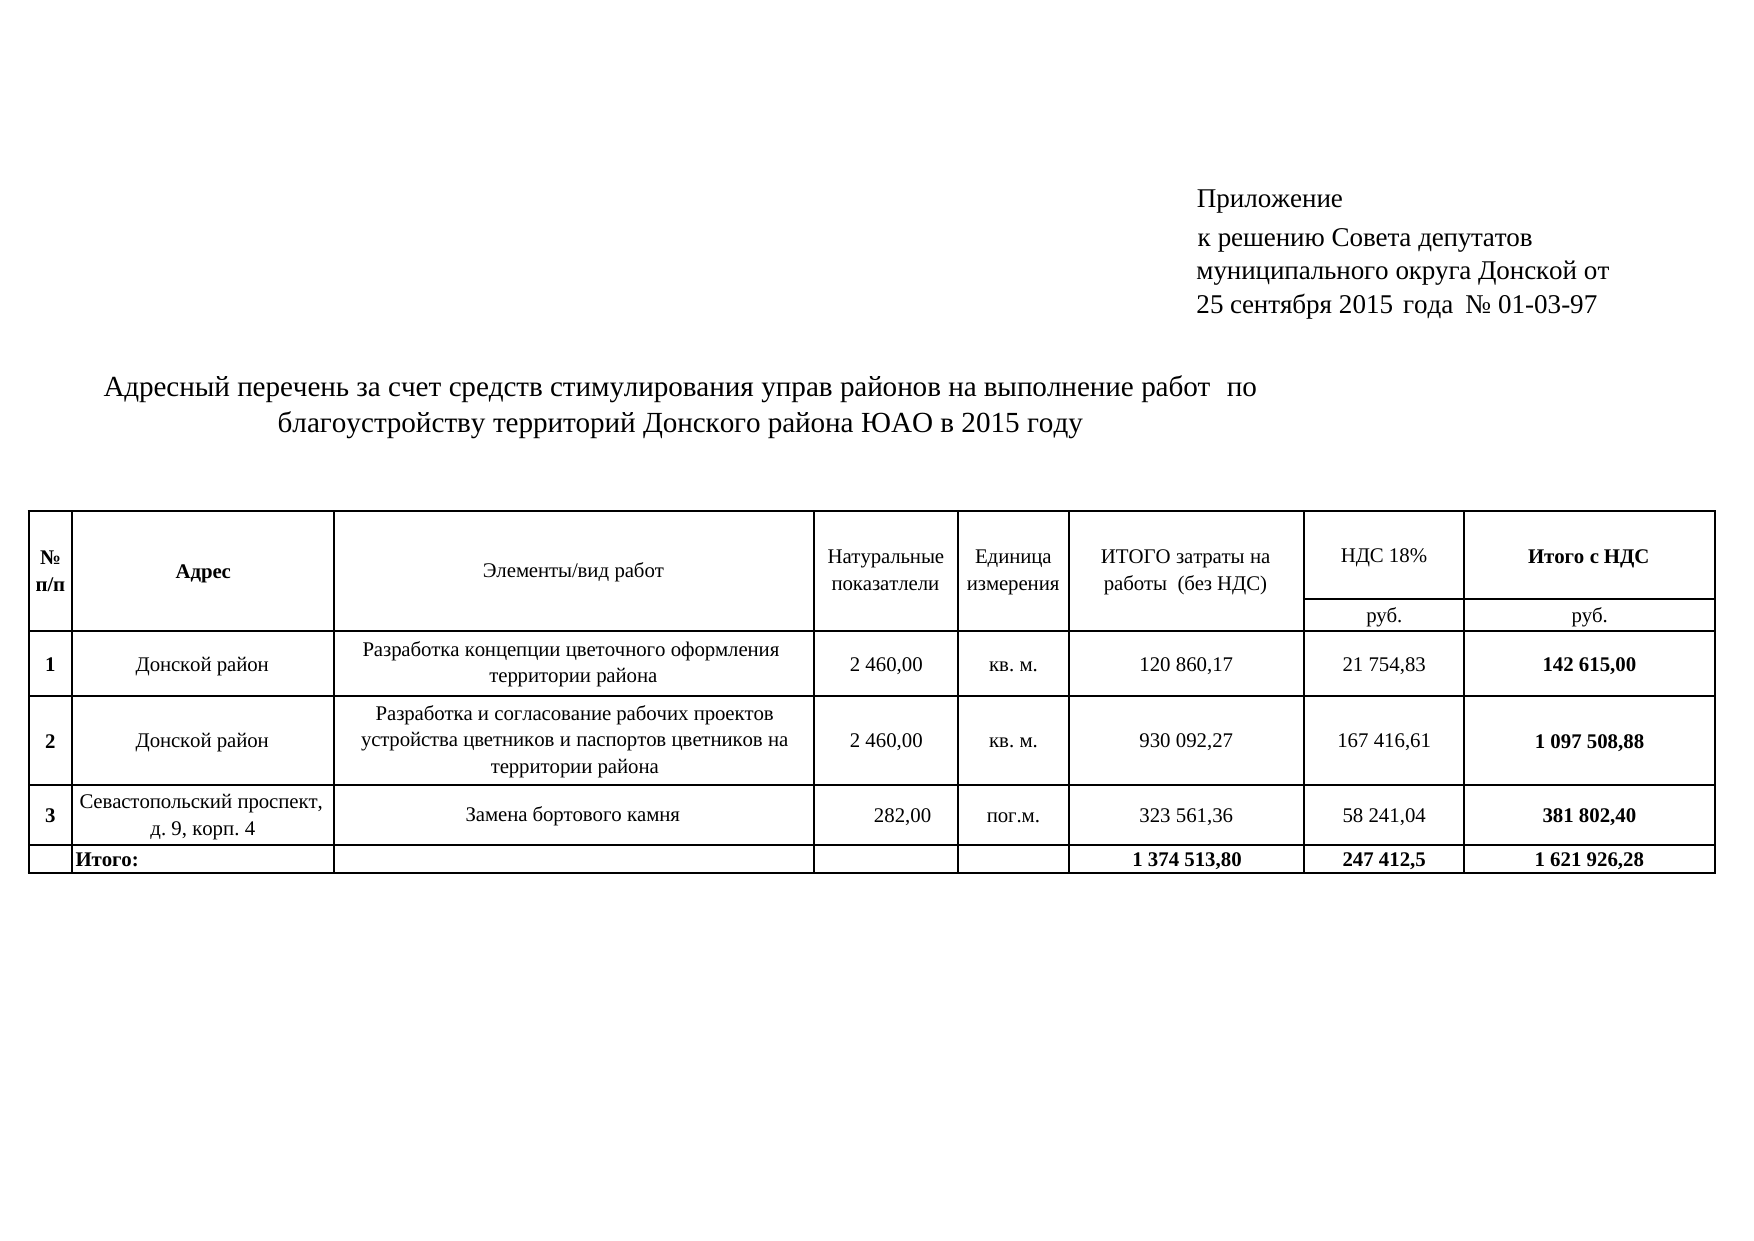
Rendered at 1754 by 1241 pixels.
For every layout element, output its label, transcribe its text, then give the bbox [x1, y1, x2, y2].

table_cell кв. м. [959, 632, 1068, 695]
text Адресный перечень за счет средств стимулирования управ районов на выполнение работ по благоустройству территорий Донского района ЮАО в 2015 году [29, 369, 1331, 439]
table_cell Донской район [73, 632, 333, 695]
table_cell 3 [30, 786, 71, 844]
table_header Адрес [73, 512, 333, 630]
table_cell 381 802,40 [1465, 786, 1714, 844]
table_header ИТОГО затраты на работы (без НДС) [1070, 512, 1303, 630]
table_cell 120 860,17 [1070, 632, 1303, 695]
table_cell 2 [30, 697, 71, 784]
table_cell 2 460,00 [815, 697, 957, 784]
table_cell руб. [1465, 600, 1714, 630]
table_cell 1 097 508,88 [1465, 697, 1714, 784]
table_cell 282,00 [815, 786, 957, 844]
table_cell [815, 846, 957, 872]
table_cell руб. [1305, 600, 1463, 630]
table_cell Замена бортового камня [335, 786, 813, 844]
table_cell 2 460,00 [815, 632, 957, 695]
table_cell 930 092,27 [1070, 697, 1303, 784]
table_cell 247 412,5 [1305, 846, 1463, 872]
table_header Натуральные показатлели [815, 512, 957, 630]
table_cell Донской район [73, 697, 333, 784]
table_cell 1 [30, 632, 71, 695]
table_cell 1 374 513,80 [1070, 846, 1303, 872]
table_header № п/п [30, 512, 71, 630]
table_cell кв. м. [959, 697, 1068, 784]
table_cell пог.м. [959, 786, 1068, 844]
table_cell 58 241,04 [1305, 786, 1463, 844]
table_cell 142 615,00 [1465, 632, 1714, 695]
table_header Итого с НДС [1465, 512, 1714, 598]
table_cell [335, 846, 813, 872]
table_cell 323 561,36 [1070, 786, 1303, 844]
table_cell Итого: [73, 846, 333, 872]
table_header Элементы/вид работ [335, 512, 813, 630]
table_cell Разработка и согласование рабочих проектов устройства цветников и паспортов цветников на территории района [335, 697, 813, 784]
table_cell 21 754,83 [1305, 632, 1463, 695]
table_header НДС 18% [1305, 512, 1463, 598]
text к решению Совета депутатов муниципального округа Донской от 25 сентября 2015 года № 01-03-97 [1096, 221, 1610, 319]
table_cell 1 621 926,28 [1465, 846, 1714, 872]
table_cell Разработка концепции цветочного оформления территории района [335, 632, 813, 695]
table_cell 167 416,61 [1305, 697, 1463, 784]
table_cell [959, 846, 1068, 872]
table_header Единица измерения [959, 512, 1068, 630]
table_cell Севастопольский проспект, д. 9, корп. 4 [73, 786, 333, 844]
text Приложение [1096, 183, 1610, 214]
table_cell [30, 846, 71, 872]
